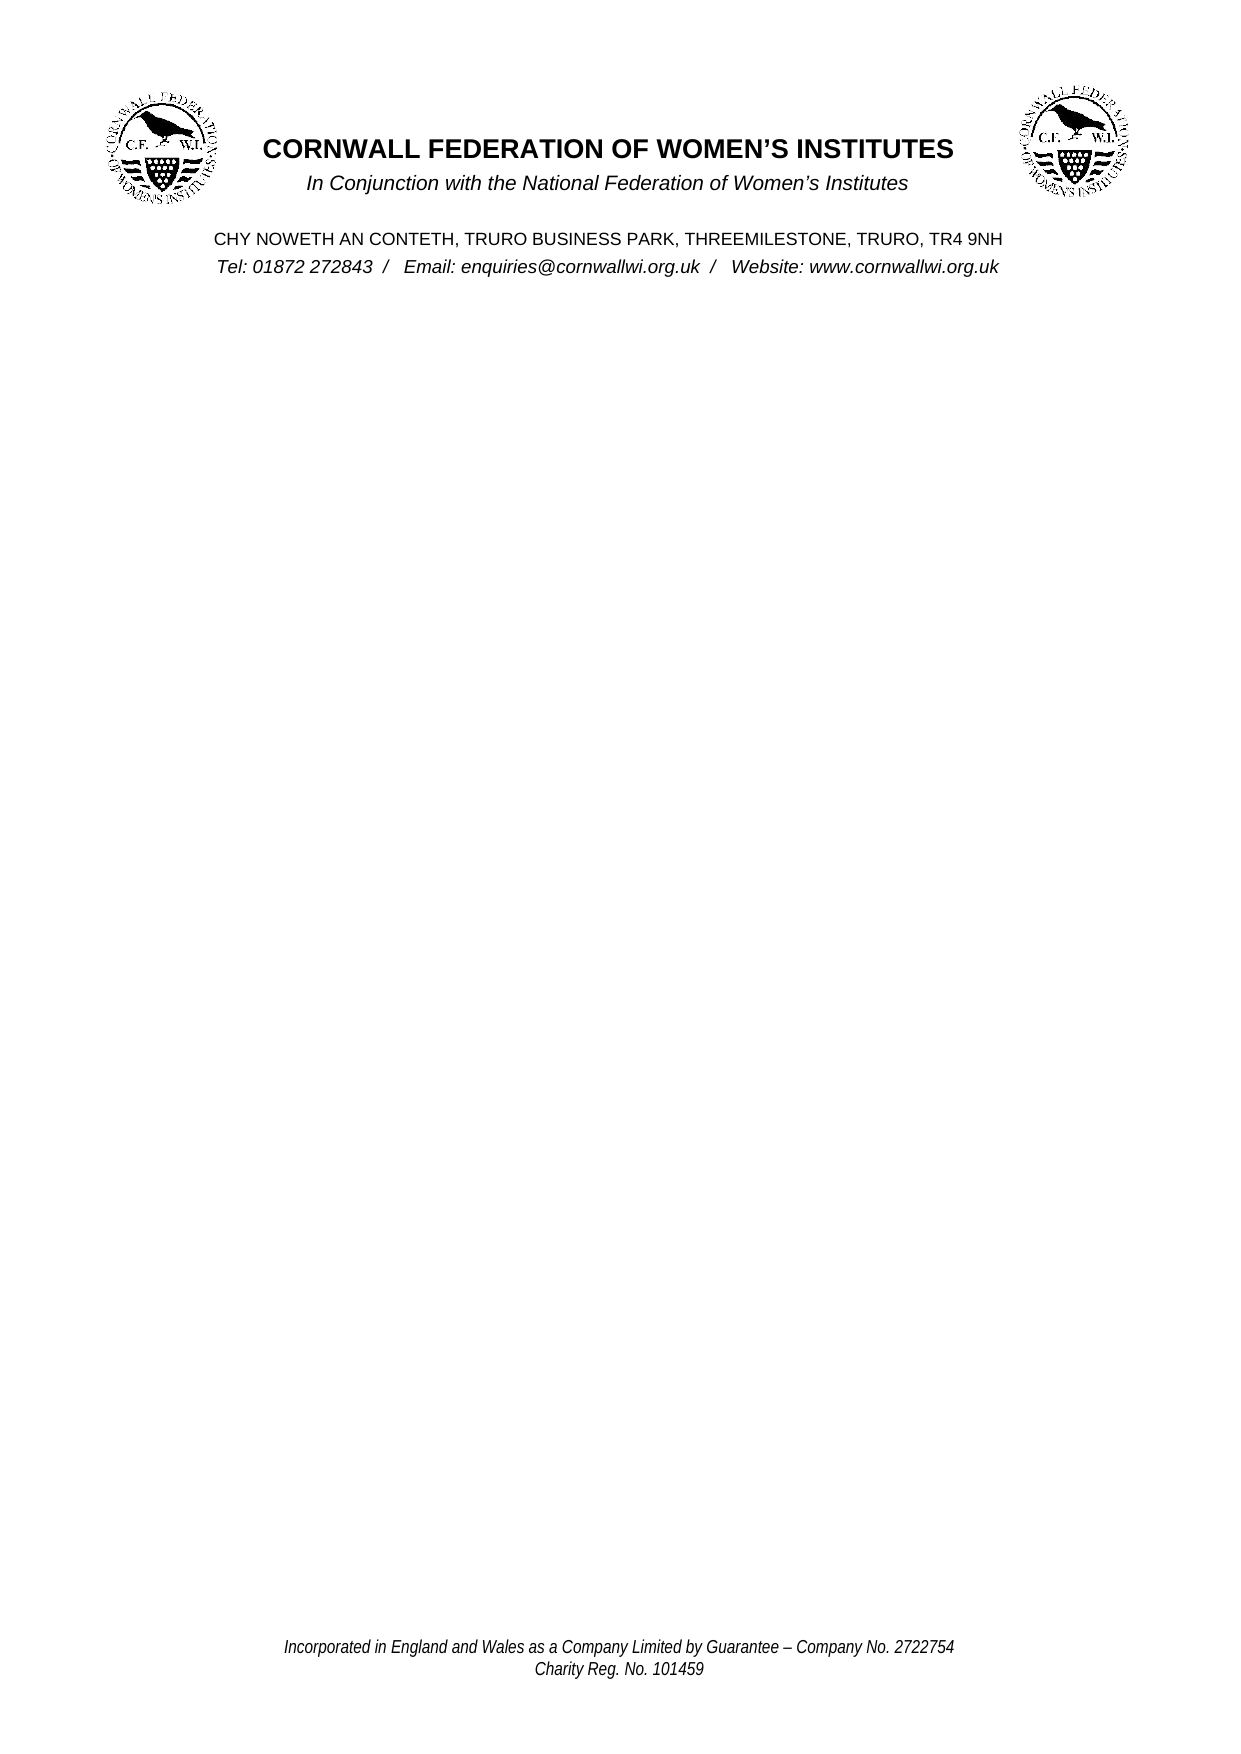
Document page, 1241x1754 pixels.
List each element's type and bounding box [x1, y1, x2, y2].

picture [1017, 83, 1131, 199]
picture [104, 90, 219, 206]
